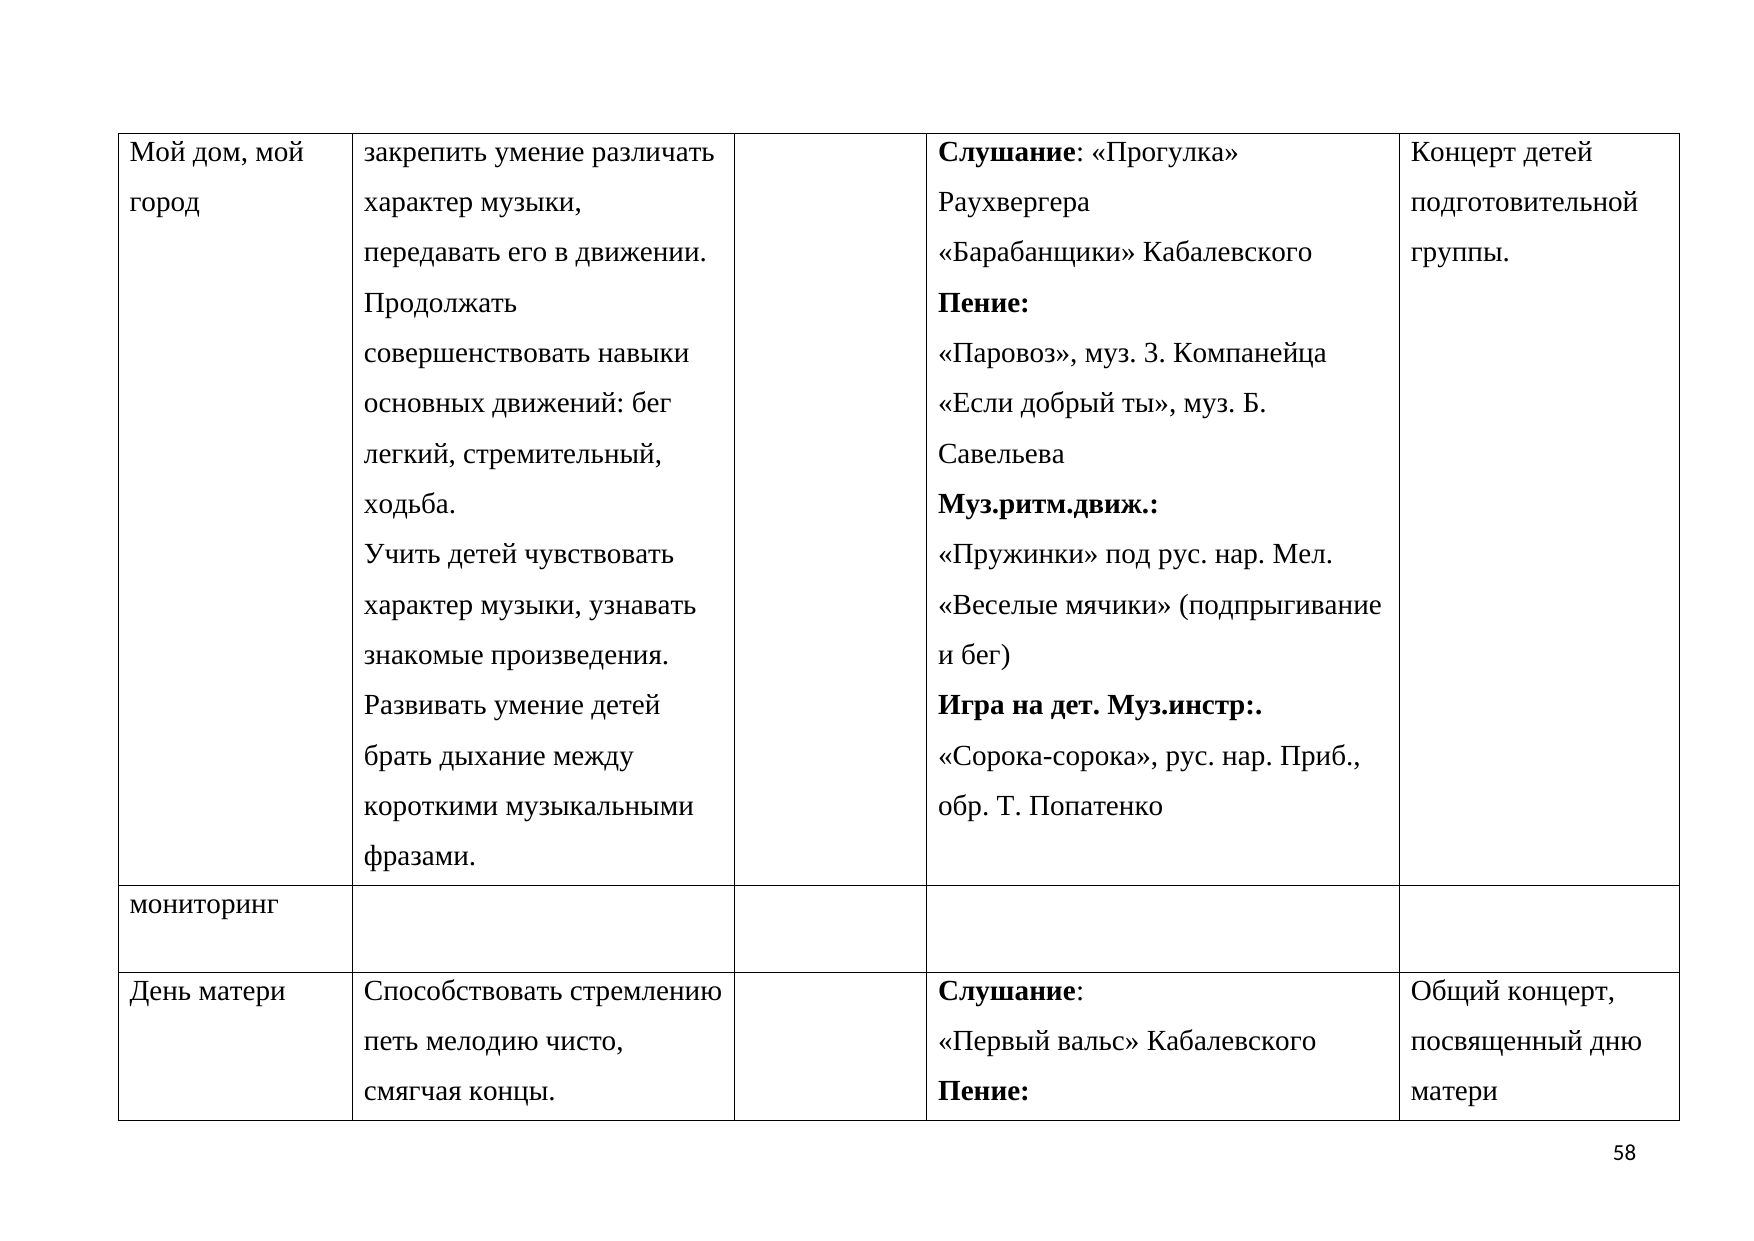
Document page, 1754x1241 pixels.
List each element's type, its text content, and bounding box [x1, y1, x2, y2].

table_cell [1400, 973, 1679, 1120]
table_cell Слушание: «Прогулка» Раухвергера «Барабанщики» Кабалевского Пение: «Паровоз», муз. 3. Компанейца «Если добрый ты», муз. Б. Савельева Муз.ритм.движ.: «Пружинки» под рус. нар. Мел. «Веселые мячики» (подпрыгивание и бег) Игра на дет. Муз.инстр:. «Сорока-сорока», рус. нар. Приб., обр. Т. Попатенко [927, 134, 1399, 885]
table_cell [735, 886, 926, 972]
table_cell мониторинг [119, 886, 352, 972]
table_cell Мой дом, мой город [119, 134, 352, 885]
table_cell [927, 973, 1399, 1120]
table_cell День матери [119, 973, 352, 1120]
table_cell [927, 886, 1399, 972]
table_cell [353, 886, 734, 972]
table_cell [353, 973, 734, 1120]
table_cell [735, 134, 926, 885]
table_cell [735, 973, 926, 1120]
table_cell [1400, 886, 1679, 972]
table_cell закрепить умение различать характер музыки, передавать его в движении. Продолжать совершенствовать навыки основных движений: бег легкий, стремительный, ходьба. Учить детей чувствовать характер музыки, узнавать знакомые произведения. Развивать умение детей брать дыхание между короткими музыкальными фразами. [353, 134, 734, 885]
table_cell Концерт детей подготовительной группы. [1400, 134, 1679, 885]
